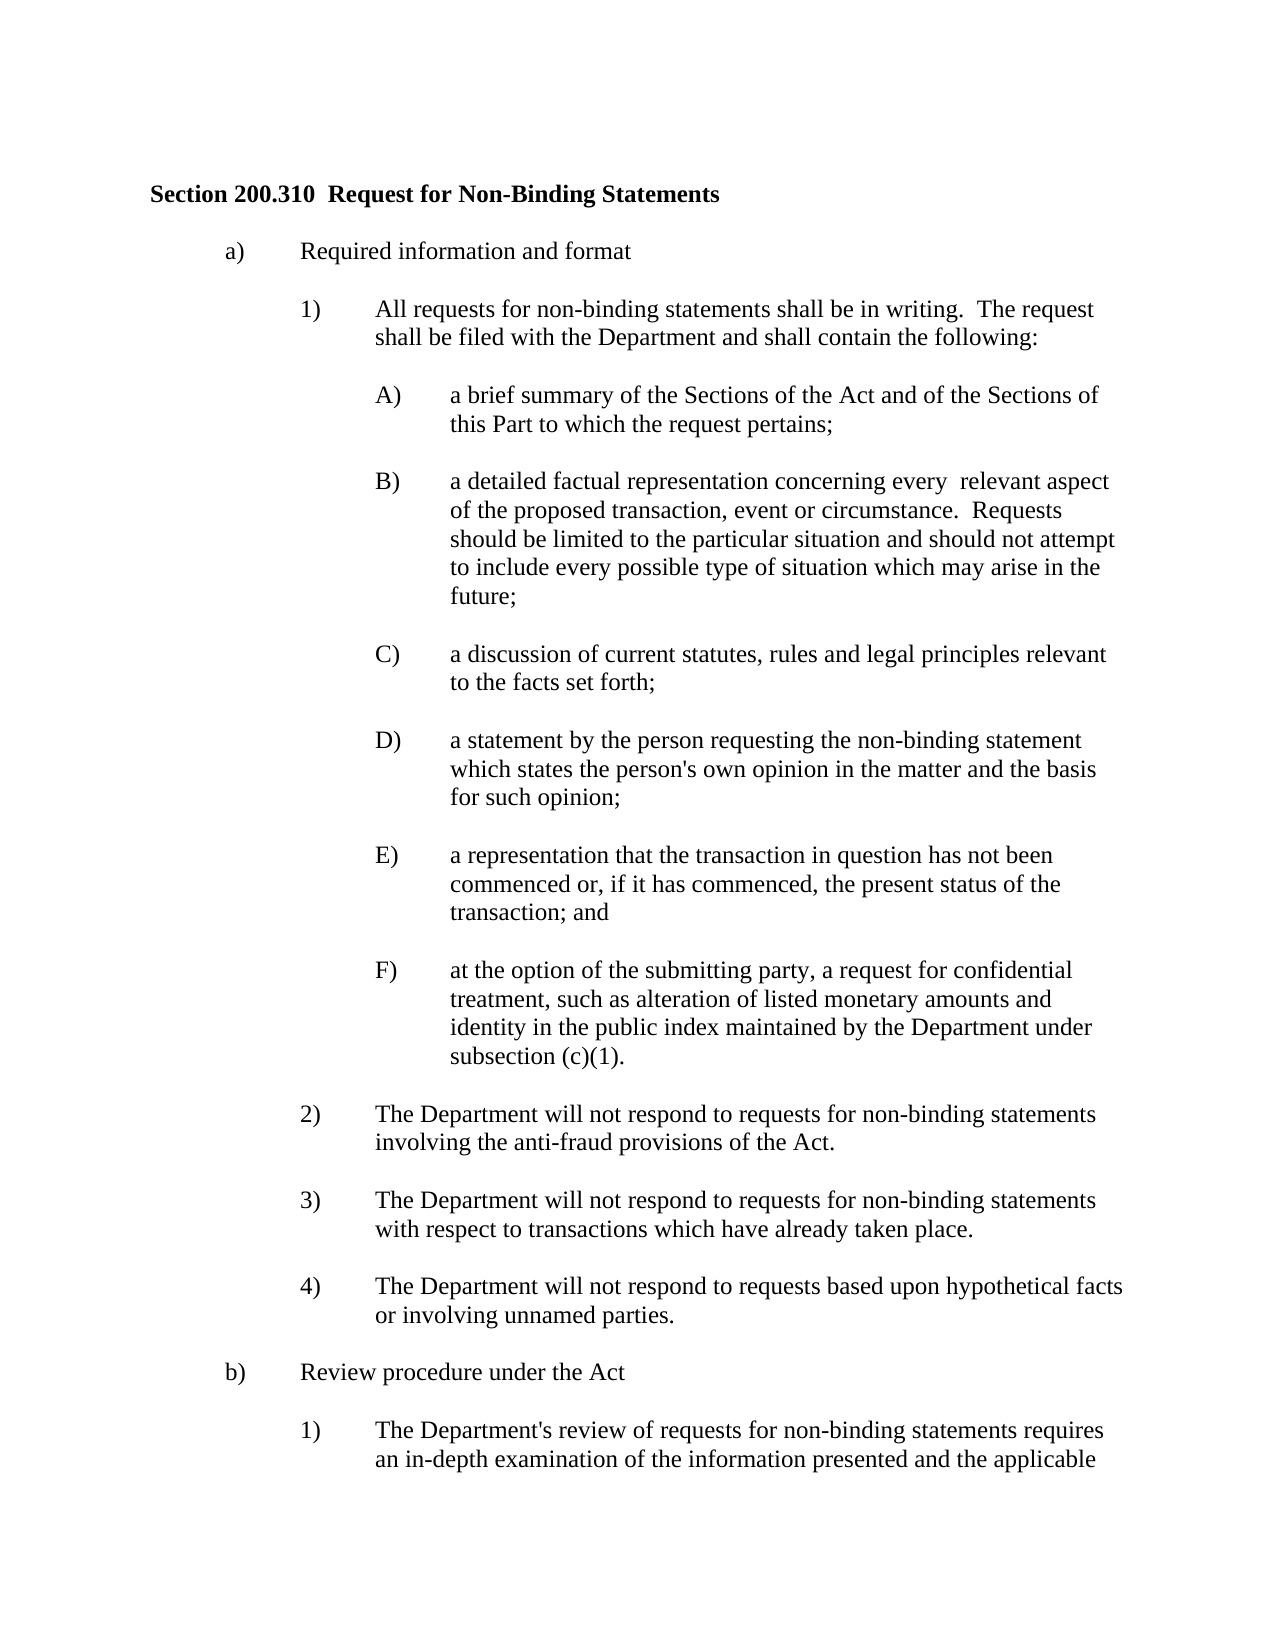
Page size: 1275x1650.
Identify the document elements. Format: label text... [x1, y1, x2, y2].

text C) a discussion of current statutes, rules and legal principles relevant to the facts set forth; [375, 639, 1125, 696]
text 3) The Department will not respond to requests for non-binding statements with respect to transactions which have already taken place. [300, 1185, 1125, 1242]
text D) a statement by the person requesting the non-binding statement which states the person's own opinion in the matter and the basis for such opinion; [375, 725, 1125, 811]
text A) a brief summary of the Sections of the Act and of the Sections of this Part to which the request pertains; [375, 380, 1125, 437]
text B) a detailed factual representation concerning every relevant aspect of the proposed transaction, event or circumstance. Requests should be limited to the particular situation and should not attempt to include every possible type of situation which may arise in the future; [375, 466, 1125, 610]
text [300, 1415, 1125, 1472]
text a) Required information and format [225, 236, 1125, 265]
text b) Review procedure under the Act [225, 1357, 1125, 1386]
text 1) All requests for non-binding statements shall be in writing. The request shall be filed with the Department and shall contain the following: [300, 294, 1125, 351]
text 2) The Department will not respond to requests for non-binding statements involving the anti-fraud provisions of the Act. [300, 1099, 1125, 1156]
text F) at the option of the submitting party, a request for confidential treatment, such as alteration of listed monetary amounts and identity in the public index maintained by the Department under subsection (c)(1). [375, 955, 1125, 1070]
text Section 200.310 Request for Non-Binding Statements [150, 179, 1125, 207]
text E) a representation that the transaction in question has not been commenced or, if it has commenced, the present status of the transaction; and [375, 840, 1125, 926]
text 4) The Department will not respond to requests based upon hypothetical facts or involving unnamed parties. [300, 1271, 1125, 1329]
